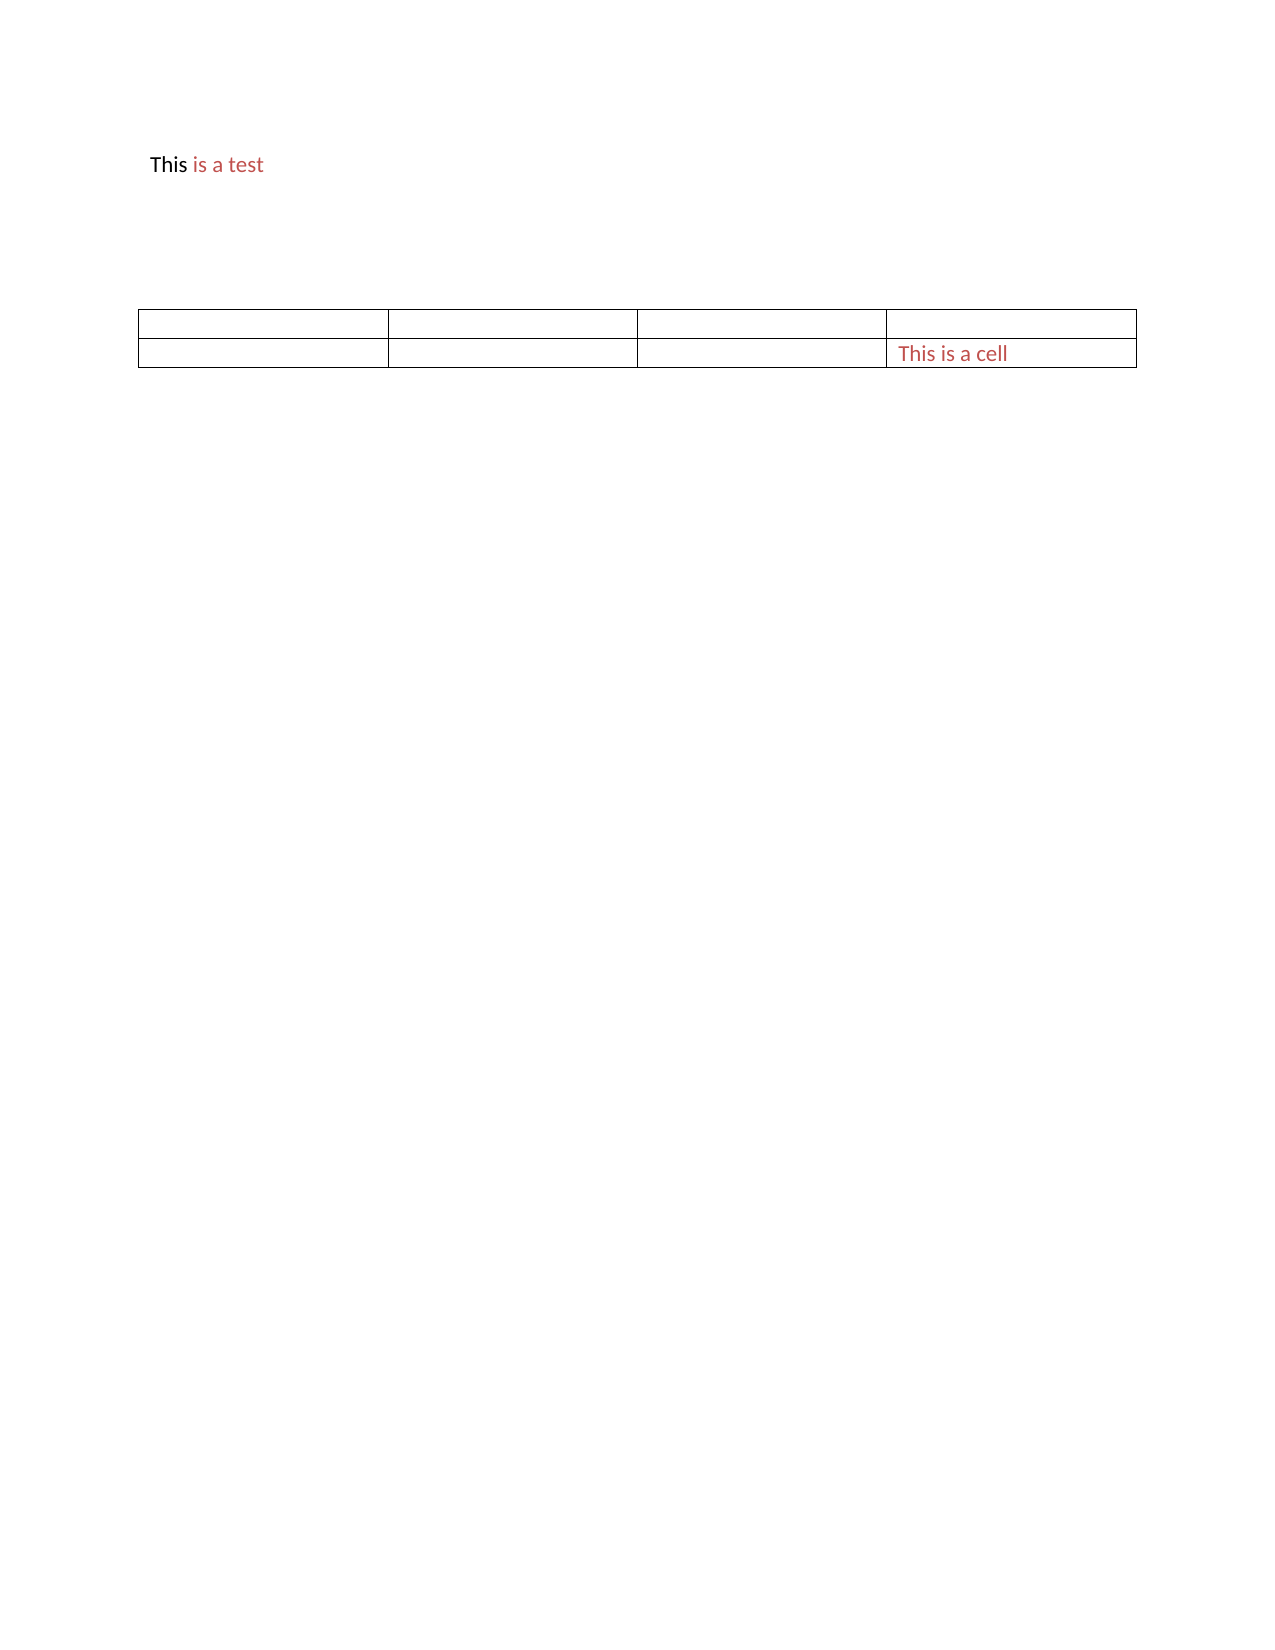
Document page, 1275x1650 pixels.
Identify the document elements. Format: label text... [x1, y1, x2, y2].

table_header [389, 310, 637, 338]
table_header [638, 310, 886, 338]
table_header [139, 310, 388, 338]
table_cell [638, 339, 886, 367]
table_cell [389, 339, 637, 367]
table_cell [139, 339, 388, 367]
text This is a test [150, 150, 1125, 178]
table_cell This is a cell [887, 339, 1136, 367]
table_header [887, 310, 1136, 338]
